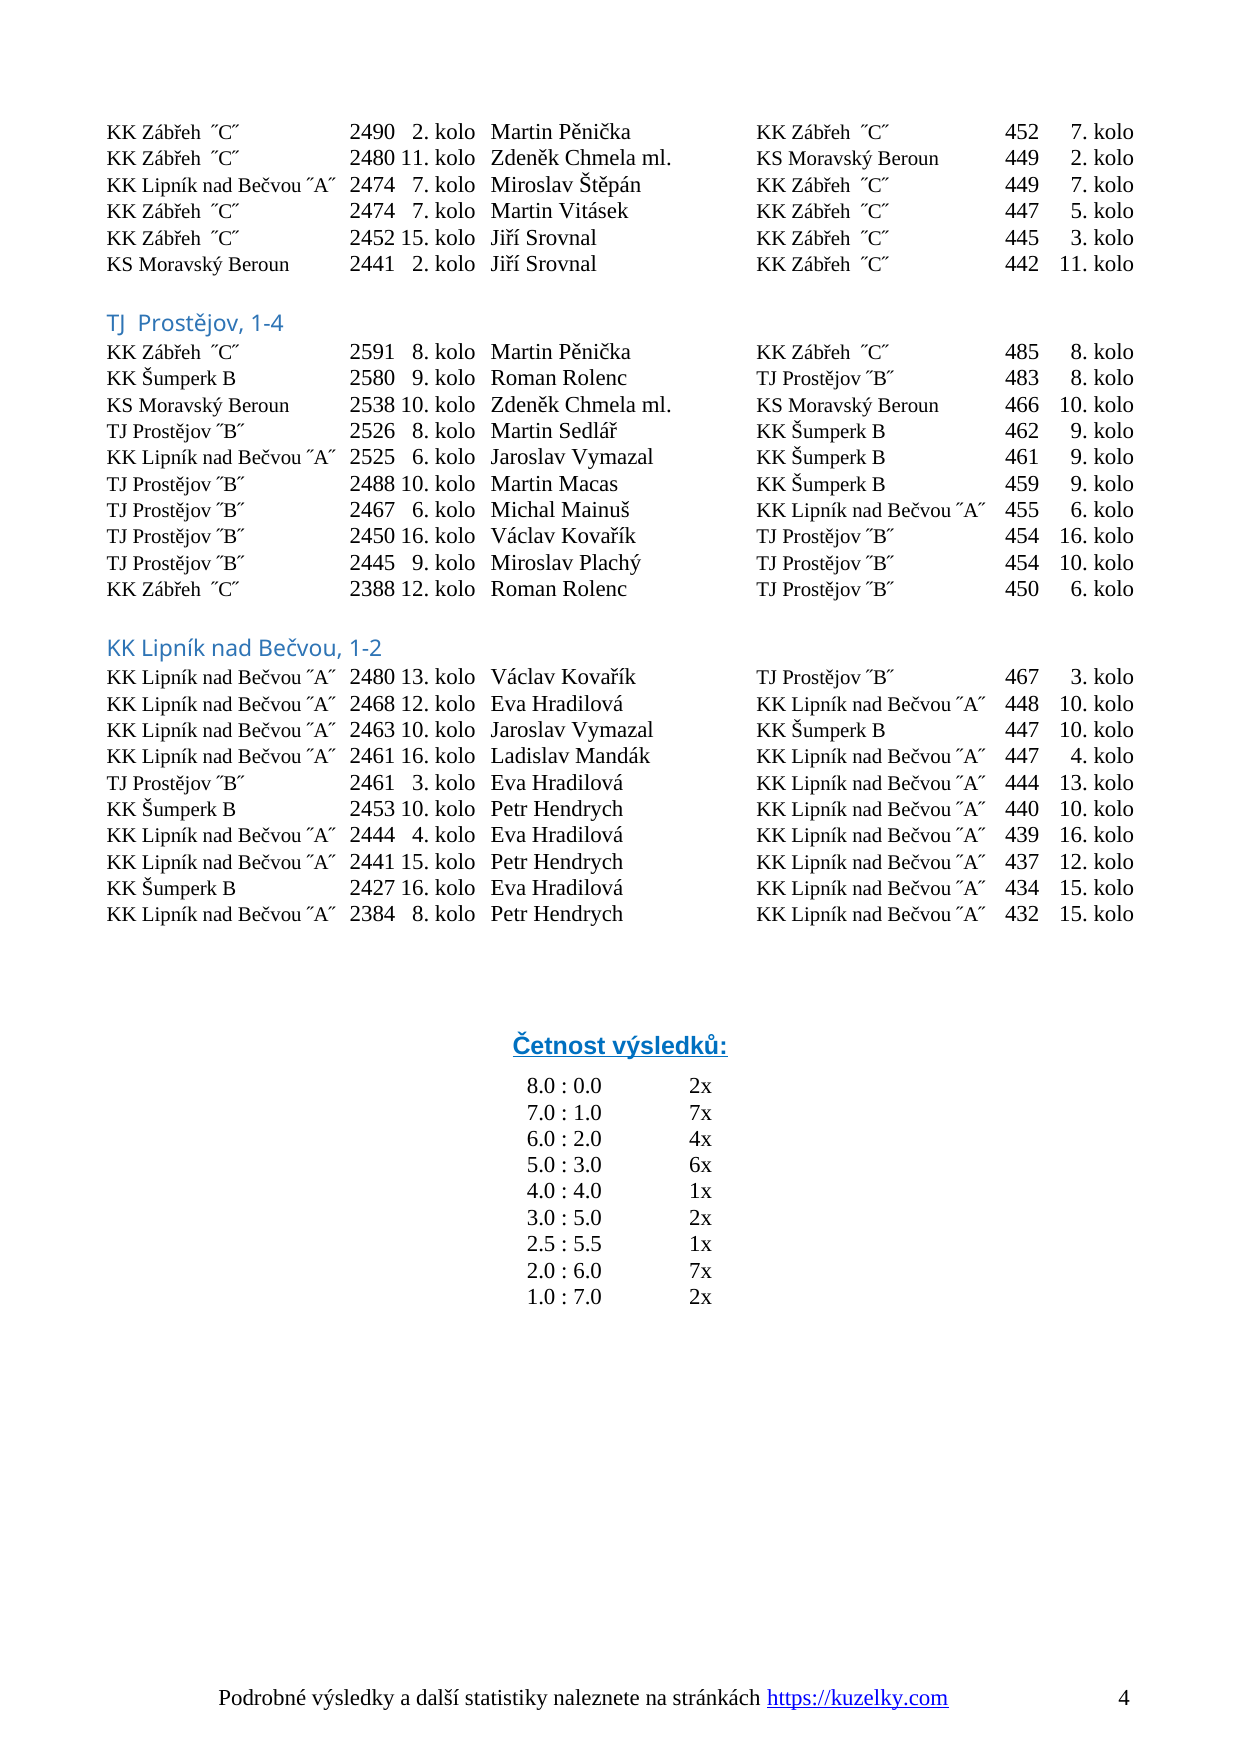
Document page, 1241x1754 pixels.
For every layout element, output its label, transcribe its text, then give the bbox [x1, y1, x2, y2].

text KK Zábřeh ˝C˝ 2490 2. kolo Martin Pěnička KK Zábřeh ˝C˝ 452 7. kolo [106, 118, 1134, 144]
subtitle TJ Prostějov, 1-4 [106, 307, 1134, 338]
text 1.0 : 7.0 2x [106, 1283, 1134, 1309]
subtitle KK Lipník nad Bečvou, 1-2 [106, 632, 1134, 663]
text 5.0 : 3.0 6x [106, 1151, 1134, 1178]
text KK Lipník nad Bečvou ˝A˝ 2480 13. kolo Václav Kovařík TJ Prostějov ˝B˝ 467 3. kolo [106, 663, 1134, 690]
text KK Šumperk B 2453 10. kolo Petr Hendrych KK Lipník nad Bečvou ˝A˝ 440 10. kolo [106, 795, 1134, 821]
text KK Lipník nad Bečvou ˝A˝ 2474 7. kolo Miroslav Štěpán KK Zábřeh ˝C˝ 449 7. kolo [106, 171, 1134, 197]
text TJ Prostějov ˝B˝ 2526 8. kolo Martin Sedlář KK Šumperk B 462 9. kolo [106, 417, 1134, 443]
text 6.0 : 2.0 4x [106, 1125, 1134, 1151]
text KK Šumperk B 2427 16. kolo Eva Hradilová KK Lipník nad Bečvou ˝A˝ 434 15. kolo [106, 874, 1134, 901]
text Četnost výsledků: [94, 1031, 1145, 1060]
text TJ Prostějov ˝B˝ 2461 3. kolo Eva Hradilová KK Lipník nad Bečvou ˝A˝ 444 13. kolo [106, 769, 1134, 795]
text KK Lipník nad Bečvou ˝A˝ 2468 12. kolo Eva Hradilová KK Lipník nad Bečvou ˝A˝ 448 10. kolo [106, 690, 1134, 716]
text KK Zábřeh ˝C˝ 2474 7. kolo Martin Vitásek KK Zábřeh ˝C˝ 447 5. kolo [106, 197, 1134, 223]
text KK Šumperk B 2580 9. kolo Roman Rolenc TJ Prostějov ˝B˝ 483 8. kolo [106, 364, 1134, 391]
text KK Zábřeh ˝C˝ 2591 8. kolo Martin Pěnička KK Zábřeh ˝C˝ 485 8. kolo [106, 338, 1134, 364]
text KK Lipník nad Bečvou ˝A˝ 2461 16. kolo Ladislav Mandák KK Lipník nad Bečvou ˝A˝ 447 4. kolo [106, 742, 1134, 769]
text 3.0 : 5.0 2x [106, 1204, 1134, 1230]
text TJ Prostějov ˝B˝ 2488 10. kolo Martin Macas KK Šumperk B 459 9. kolo [106, 470, 1134, 496]
text 2.0 : 6.0 7x [106, 1257, 1134, 1283]
text KS Moravský Beroun 2538 10. kolo Zdeněk Chmela ml. KS Moravský Beroun 466 10. kolo [106, 391, 1134, 417]
text 4.0 : 4.0 1x [106, 1178, 1134, 1204]
text KK Lipník nad Bečvou ˝A˝ 2463 10. kolo Jaroslav Vymazal KK Šumperk B 447 10. kolo [106, 716, 1134, 742]
text KK Zábřeh ˝C˝ 2388 12. kolo Roman Rolenc TJ Prostějov ˝B˝ 450 6. kolo [106, 575, 1134, 602]
text TJ Prostějov ˝B˝ 2445 9. kolo Miroslav Plachý TJ Prostějov ˝B˝ 454 10. kolo [106, 549, 1134, 575]
text TJ Prostějov ˝B˝ 2467 6. kolo Michal Mainuš KK Lipník nad Bečvou ˝A˝ 455 6. kolo [106, 496, 1134, 522]
text TJ Prostějov ˝B˝ 2450 16. kolo Václav Kovařík TJ Prostějov ˝B˝ 454 16. kolo [106, 522, 1134, 549]
text 7.0 : 1.0 7x [106, 1098, 1134, 1125]
text KK Lipník nad Bečvou ˝A˝ 2384 8. kolo Petr Hendrych KK Lipník nad Bečvou ˝A˝ 432 15. kolo [106, 901, 1134, 927]
text KS Moravský Beroun 2441 2. kolo Jiří Srovnal KK Zábřeh ˝C˝ 442 11. kolo [106, 250, 1134, 276]
text KK Lipník nad Bečvou ˝A˝ 2441 15. kolo Petr Hendrych KK Lipník nad Bečvou ˝A˝ 437 12. kolo [106, 848, 1134, 874]
text 2.5 : 5.5 1x [106, 1230, 1134, 1257]
text KK Lipník nad Bečvou ˝A˝ 2525 6. kolo Jaroslav Vymazal KK Šumperk B 461 9. kolo [106, 443, 1134, 470]
text KK Zábřeh ˝C˝ 2480 11. kolo Zdeněk Chmela ml. KS Moravský Beroun 449 2. kolo [106, 144, 1134, 171]
text KK Zábřeh ˝C˝ 2452 15. kolo Jiří Srovnal KK Zábřeh ˝C˝ 445 3. kolo [106, 223, 1134, 250]
text 8.0 : 0.0 2x [106, 1072, 1134, 1098]
text KK Lipník nad Bečvou ˝A˝ 2444 4. kolo Eva Hradilová KK Lipník nad Bečvou ˝A˝ 439 16. kolo [106, 821, 1134, 848]
